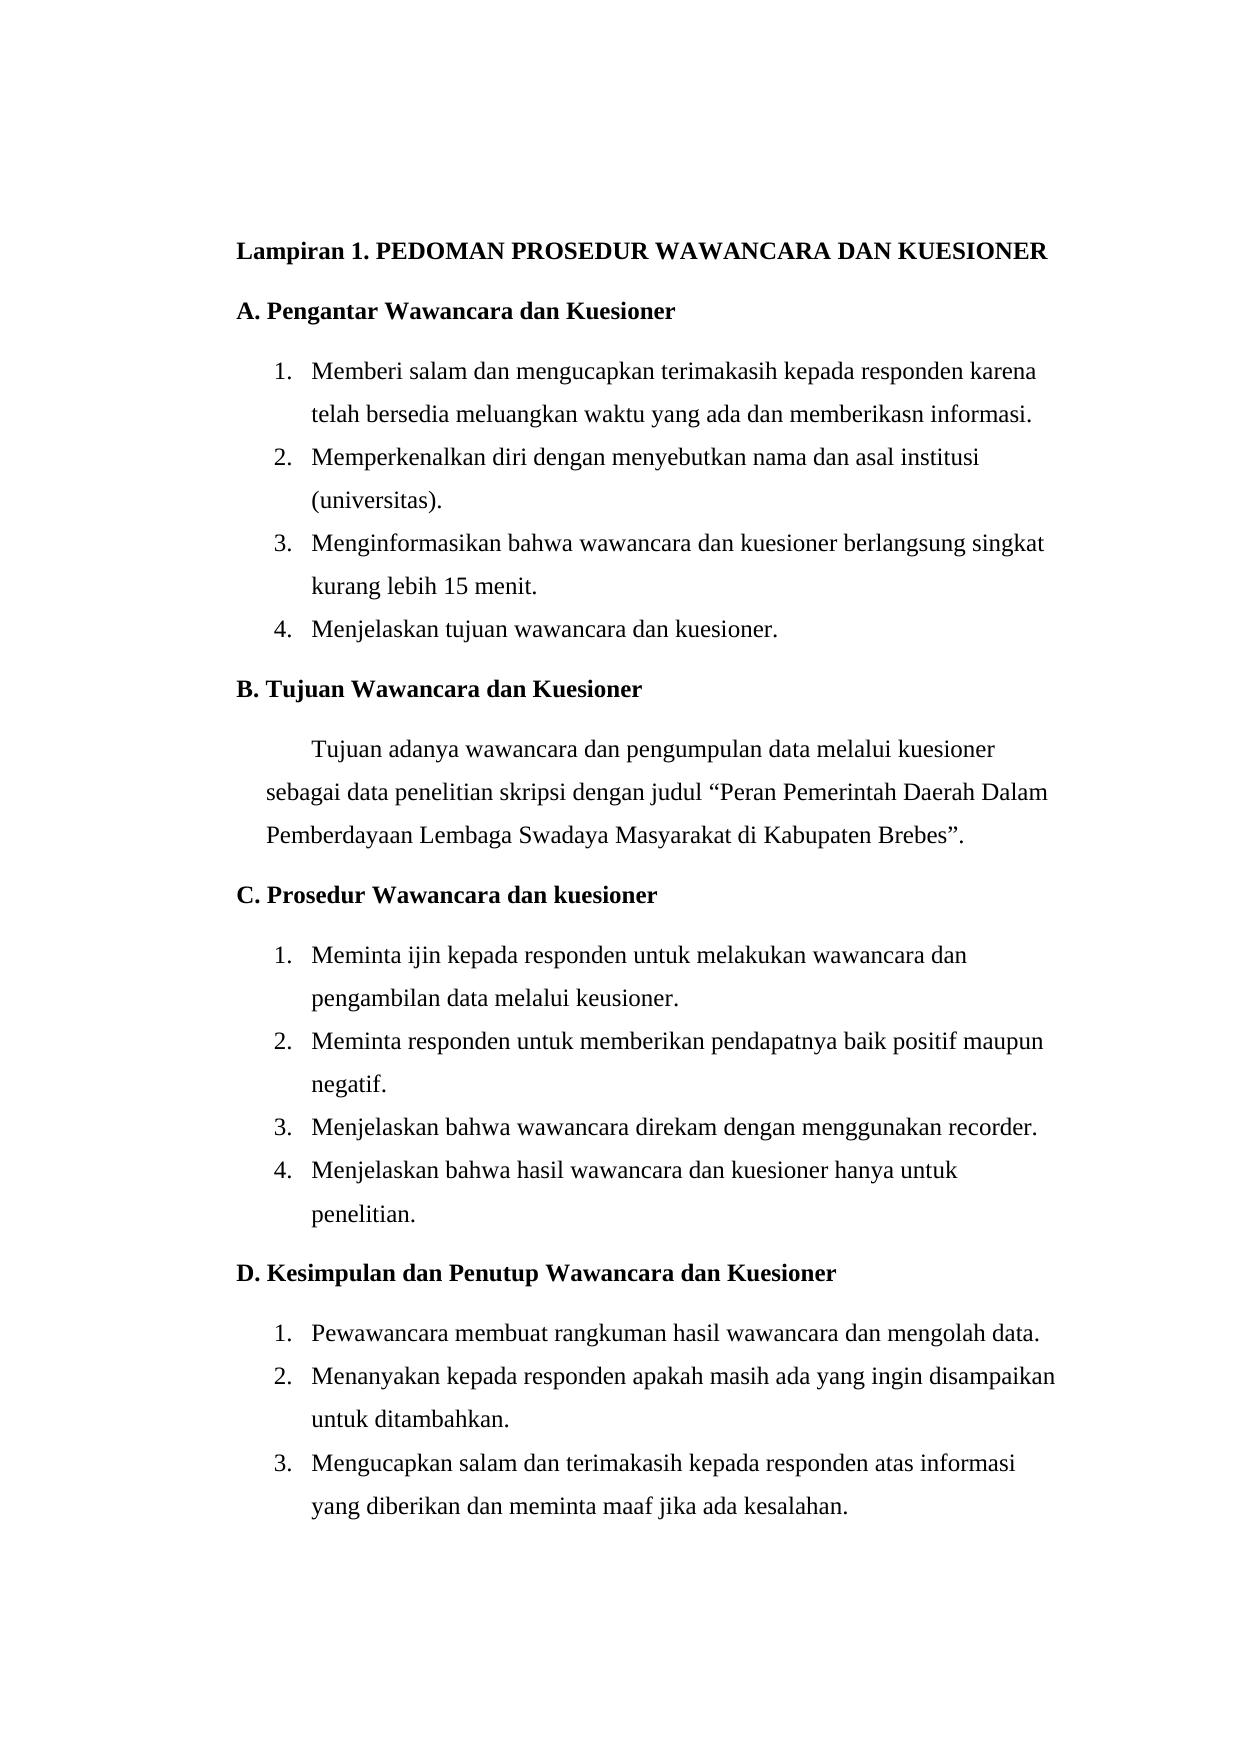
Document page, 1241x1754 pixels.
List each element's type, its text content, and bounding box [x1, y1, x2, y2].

text A. Pengantar Wawancara dan Kuesioner [236, 296, 1063, 325]
list Menanyakan kepada responden apakah masih ada yang ingin disampaikan untuk ditambahkan. [274, 1361, 1063, 1433]
list Menjelaskan bahwa hasil wawancara dan kuesioner hanya untuk penelitian. [274, 1156, 1063, 1227]
text C. Prosedur Wawancara dan kuesioner [236, 880, 1063, 909]
text Tujuan adanya wawancara dan pengumpulan data melalui kuesioner sebagai data penelitian skripsi dengan judul “Peran Pemerintah Daerah Dalam Pemberdayaan Lembaga Swadaya Masyarakat di Kabupaten Brebes”. [266, 734, 1063, 849]
list Meminta responden untuk memberikan pendapatnya baik positif maupun negatif. [274, 1026, 1063, 1098]
list Meminta ijin kepada responden untuk melakukan wawancara dan pengambilan data melalui keusioner. [274, 940, 1063, 1012]
list Mengucapkan salam dan terimakasih kepada responden atas informasi yang diberikan dan meminta maaf jika ada kesalahan. [274, 1448, 1063, 1519]
text Lampiran 1. PEDOMAN PROSEDUR WAWANCARA DAN KUESIONER [236, 236, 1063, 265]
list Memberi salam dan mengucapkan terimakasih kepada responden karena telah bersedia meluangkan waktu yang ada dan memberikasn informasi. [274, 356, 1063, 428]
list Menginformasikan bahwa wawancara dan kuesioner berlangsung singkat kurang lebih 15 menit. [274, 528, 1063, 600]
list Menjelaskan tujuan wawancara dan kuesioner. [274, 614, 1063, 643]
list Menjelaskan bahwa wawancara direkam dengan menggunakan recorder. [274, 1112, 1063, 1141]
list Pewawancara membuat rangkuman hasil wawancara dan mengolah data. [274, 1318, 1063, 1347]
text B. Tujuan Wawancara dan Kuesioner [236, 674, 1063, 703]
text D. Kesimpulan dan Penutup Wawancara dan Kuesioner [236, 1258, 1063, 1287]
list Memperkenalkan diri dengan menyebutkan nama dan asal institusi (universitas). [274, 442, 1063, 514]
